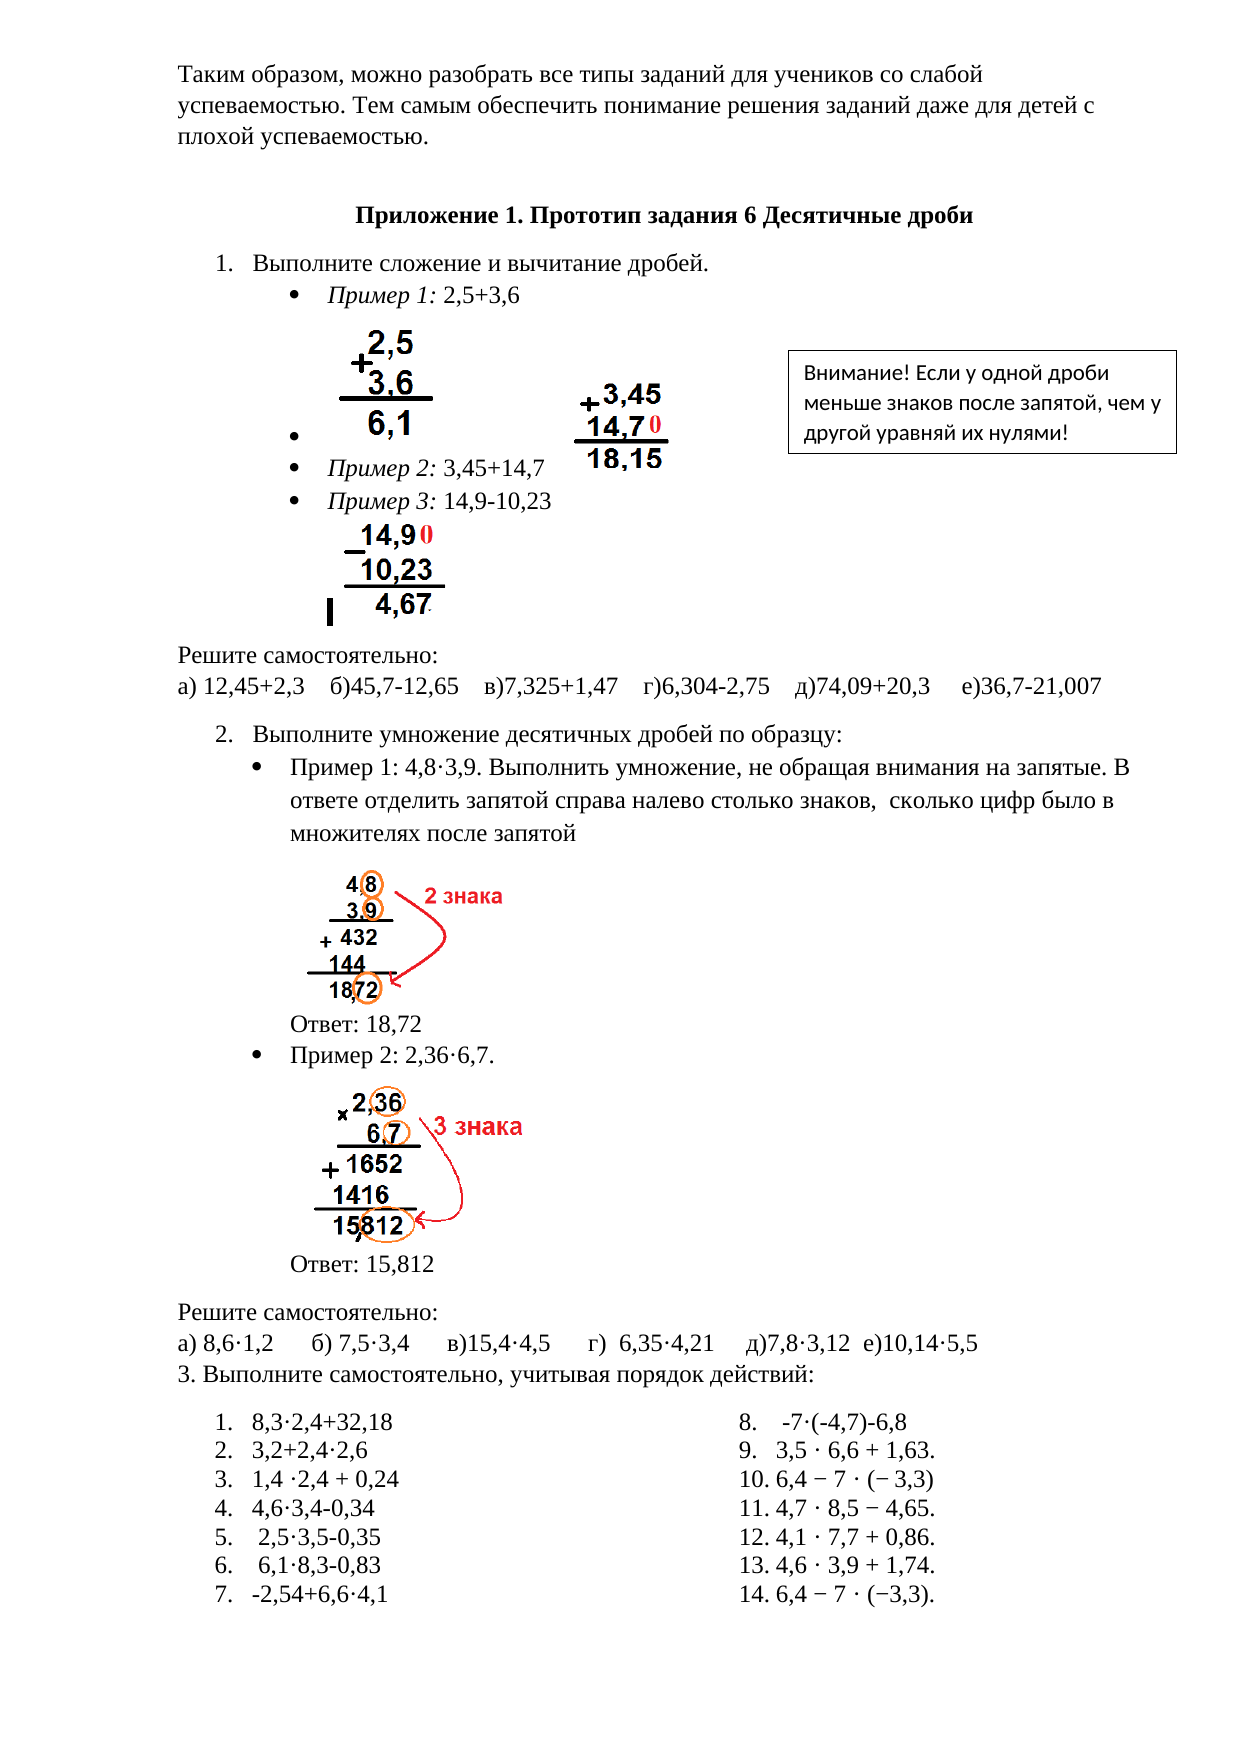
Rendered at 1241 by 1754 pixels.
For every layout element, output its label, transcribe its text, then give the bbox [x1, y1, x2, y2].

list Ответ: 15,812 [290, 1249, 1152, 1278]
list -7·(-4,7)-6,8 [738, 1407, 1152, 1435]
list 1,4 ·2,4 + 0,24 [214, 1464, 627, 1493]
picture [289, 850, 506, 1007]
text а) 8,6·1,2 б) 7,5·3,4 в)15,4·4,5 г) 6,35·4,21 д)7,8·3,12 е)10,14·5,5 [177, 1328, 1152, 1357]
list 6,1·8,3-0,83 [214, 1550, 627, 1579]
text Приложение 1. Прототип задания 6 Десятичные дроби [177, 200, 1152, 229]
picture [327, 313, 443, 446]
list Выполните умножение десятичных дробей по образцу: [215, 719, 1152, 747]
list -2,54+6,6·4,1 [214, 1579, 627, 1608]
list 3,5 · 6,6 + 1,63. [738, 1435, 1152, 1464]
text 3. Выполните самостоятельно, учитывая порядок действий: [177, 1359, 1152, 1388]
list Пример 2: 2,36·6,7. [252, 1040, 1152, 1069]
text Решите самостоятельно: [177, 1297, 1152, 1326]
picture [333, 518, 446, 621]
list Пример 3: 14,9-10,23 [290, 486, 1152, 515]
picture [568, 366, 673, 471]
text а) 12,45+2,3 б)45,7-12,65 в)7,325+1,47 г)6,304-2,75 д)74,09+20,3 е)36,7-21,007 [177, 671, 1152, 700]
list Пример 2: 3,45+14,7 [290, 453, 1152, 482]
list 4,6 · 3,9 + 1,74. [738, 1550, 1152, 1579]
list 4,6·3,4-0,34 [214, 1493, 627, 1522]
picture [289, 1072, 523, 1247]
text Решите самостоятельно: [177, 640, 1152, 669]
list 6,4 − 7 · (−3,3). [738, 1579, 1152, 1608]
list Пример 1: 2,5+3,6 [290, 281, 1152, 309]
list 4,7 · 8,5 − 4,65. [738, 1493, 1152, 1522]
list 6,4 − 7 · (− 3,3) [738, 1464, 1152, 1493]
list Ответ: 18,72 [290, 1009, 1152, 1038]
list 8,3·2,4+32,18 [214, 1407, 627, 1435]
list 3,2+2,4·2,6 [214, 1435, 627, 1464]
list 4,1 · 7,7 + 0,86. [738, 1522, 1152, 1550]
list Пример 1: 4,8·3,9. Выполнить умножение, не обращая внимания на запятые. В ответе отделить запятой справа налево столько знаков, сколько цифр было в множителях после запятой [252, 752, 1152, 846]
list Выполните сложение и вычитание дробей. [215, 248, 1152, 276]
list 2,5·3,5-0,35 [214, 1522, 627, 1550]
text Таким образом, можно разобрать все типы заданий для учеников со слабой успеваемостью. Тем самым обеспечить понимание решения заданий даже для детей с плохой успеваемостью. [177, 59, 1152, 150]
